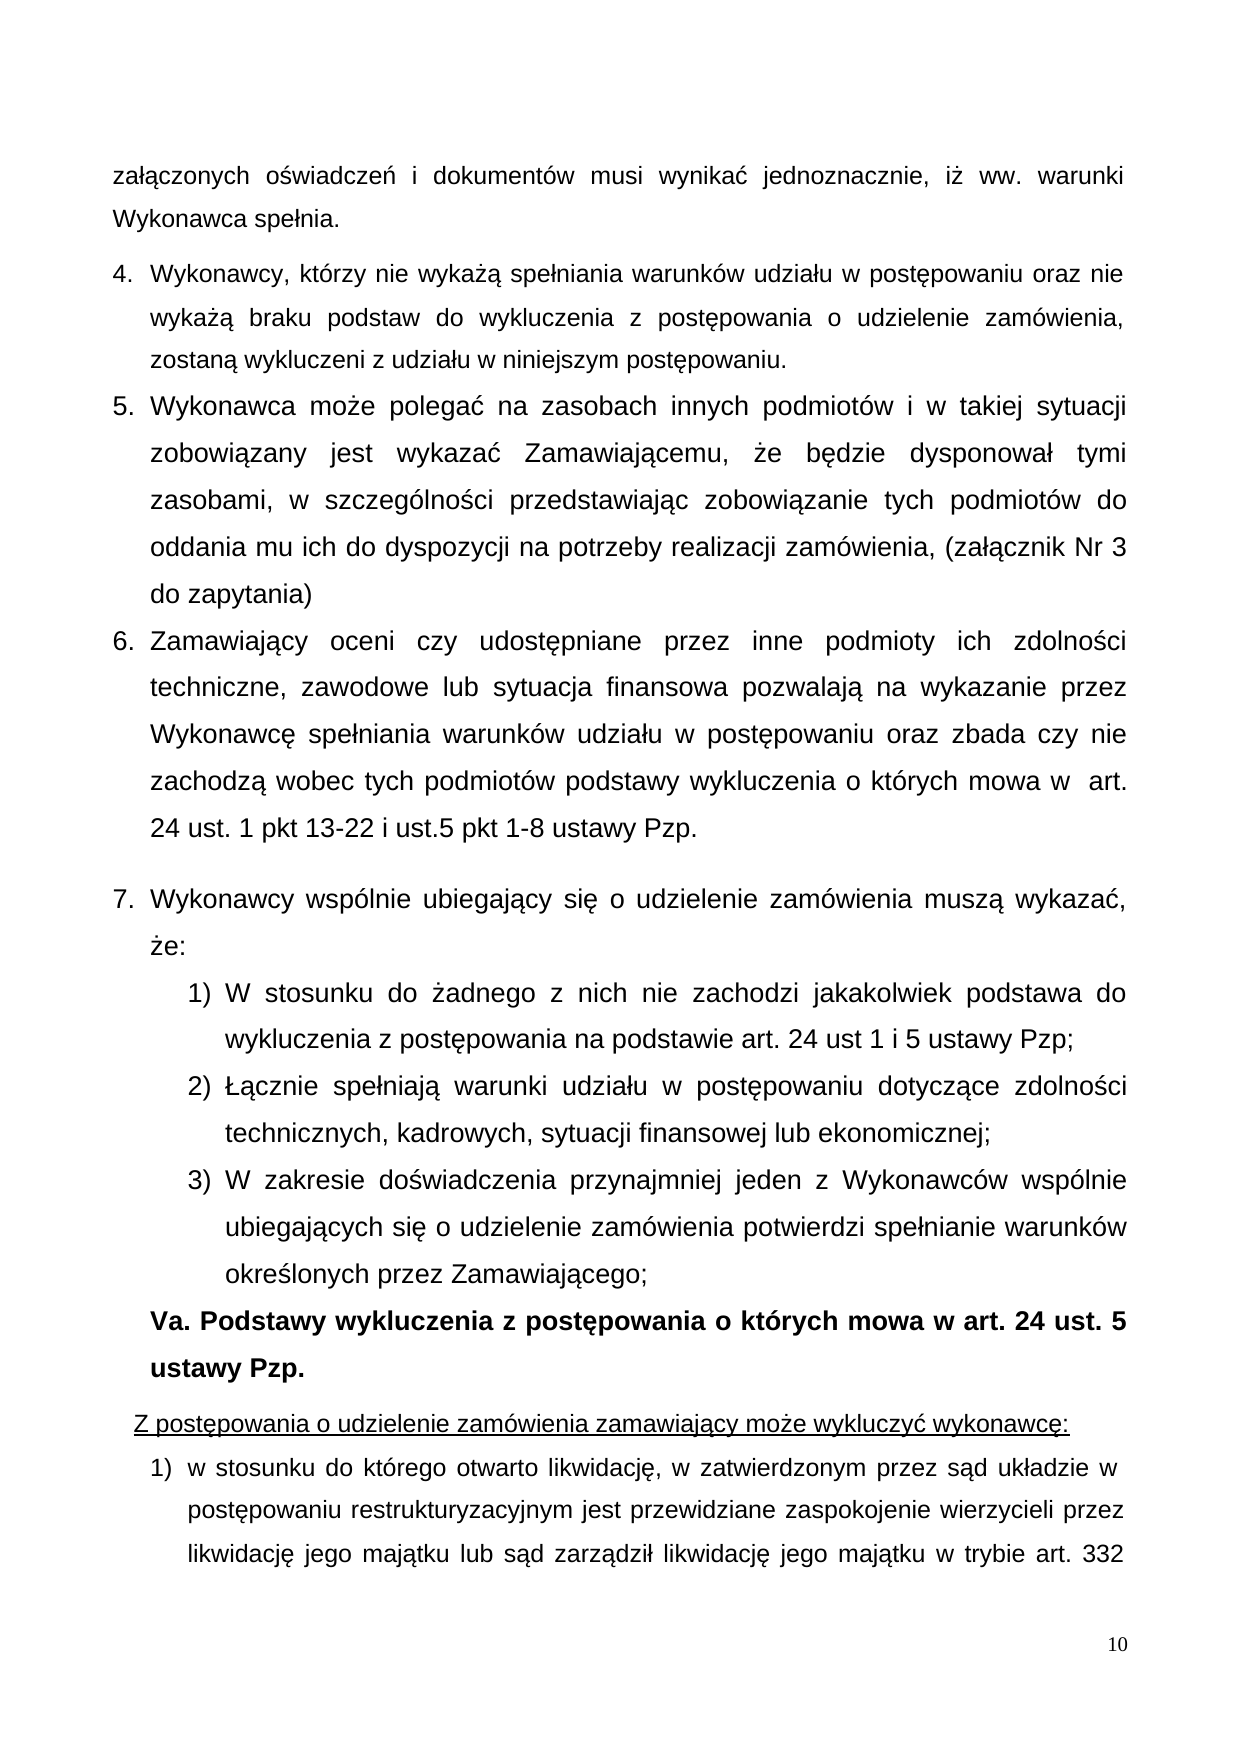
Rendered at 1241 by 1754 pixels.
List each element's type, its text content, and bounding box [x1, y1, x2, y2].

text Va. Podstawy wykluczenia z postępowania o których mowa w art. 24 ust. 5 ustawy Pzp. [150, 1305, 1128, 1383]
text Z postępowania o udzielenie zamówienia zamawiający może wykluczyć wykonawcę: [133, 1398, 1126, 1442]
list Wykonawcy wspólnie ubiegający się o udzielenie zamówienia muszą wykazać, że: [112, 883, 1128, 961]
list Wykonawcy, którzy nie wykażą spełniania warunków udziału w postępowaniu oraz nie wykażą braku podstaw do wykluczenia z postępowania o udzielenie zamówienia, zostaną wykluczeni z udziału w niniejszym postępowaniu. [112, 248, 1126, 378]
list W stosunku do żadnego z nich nie zachodzi jakakolwiek podstawa do wykluczenia z postępowania na podstawie art. 24 ust 1 i 5 ustawy Pzp; [187, 977, 1128, 1055]
list Zamawiający oceni czy udostępniane przez inne podmioty ich zdolności techniczne, zawodowe lub sytuacja finansowa pozwalają na wykazanie przez Wykonawcę spełniania warunków udziału w postępowaniu oraz zbada czy nie zachodzą wobec tych podmiotów podstawy wykluczenia o których mowa w art. 24 ust. 1 pkt 13-22 i ust.5 pkt 1-8 ustawy Pzp. [112, 624, 1128, 843]
list Łącznie spełniają warunki udziału w postępowaniu dotyczące zdolności technicznych, kadrowych, sytuacji finansowej lub ekonomicznej; [187, 1070, 1128, 1148]
list W zakresie doświadczenia przynajmniej jeden z Wykonawców wspólnie ubiegających się o udzielenie zamówienia potwierdzi spełnianie warunków określonych przez Zamawiającego; [187, 1164, 1128, 1289]
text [112, 150, 1126, 236]
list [150, 1442, 1126, 1571]
list Wykonawca może polegać na zasobach innych podmiotów i w takiej sytuacji zobowiązany jest wykazać Zamawiającemu, że będzie dysponował tymi zasobami, w szczególności przedstawiając zobowiązanie tych podmiotów do oddania mu ich do dyspozycji na potrzeby realizacji zamówienia, (załącznik Nr 3 do zapytania) [112, 390, 1128, 609]
